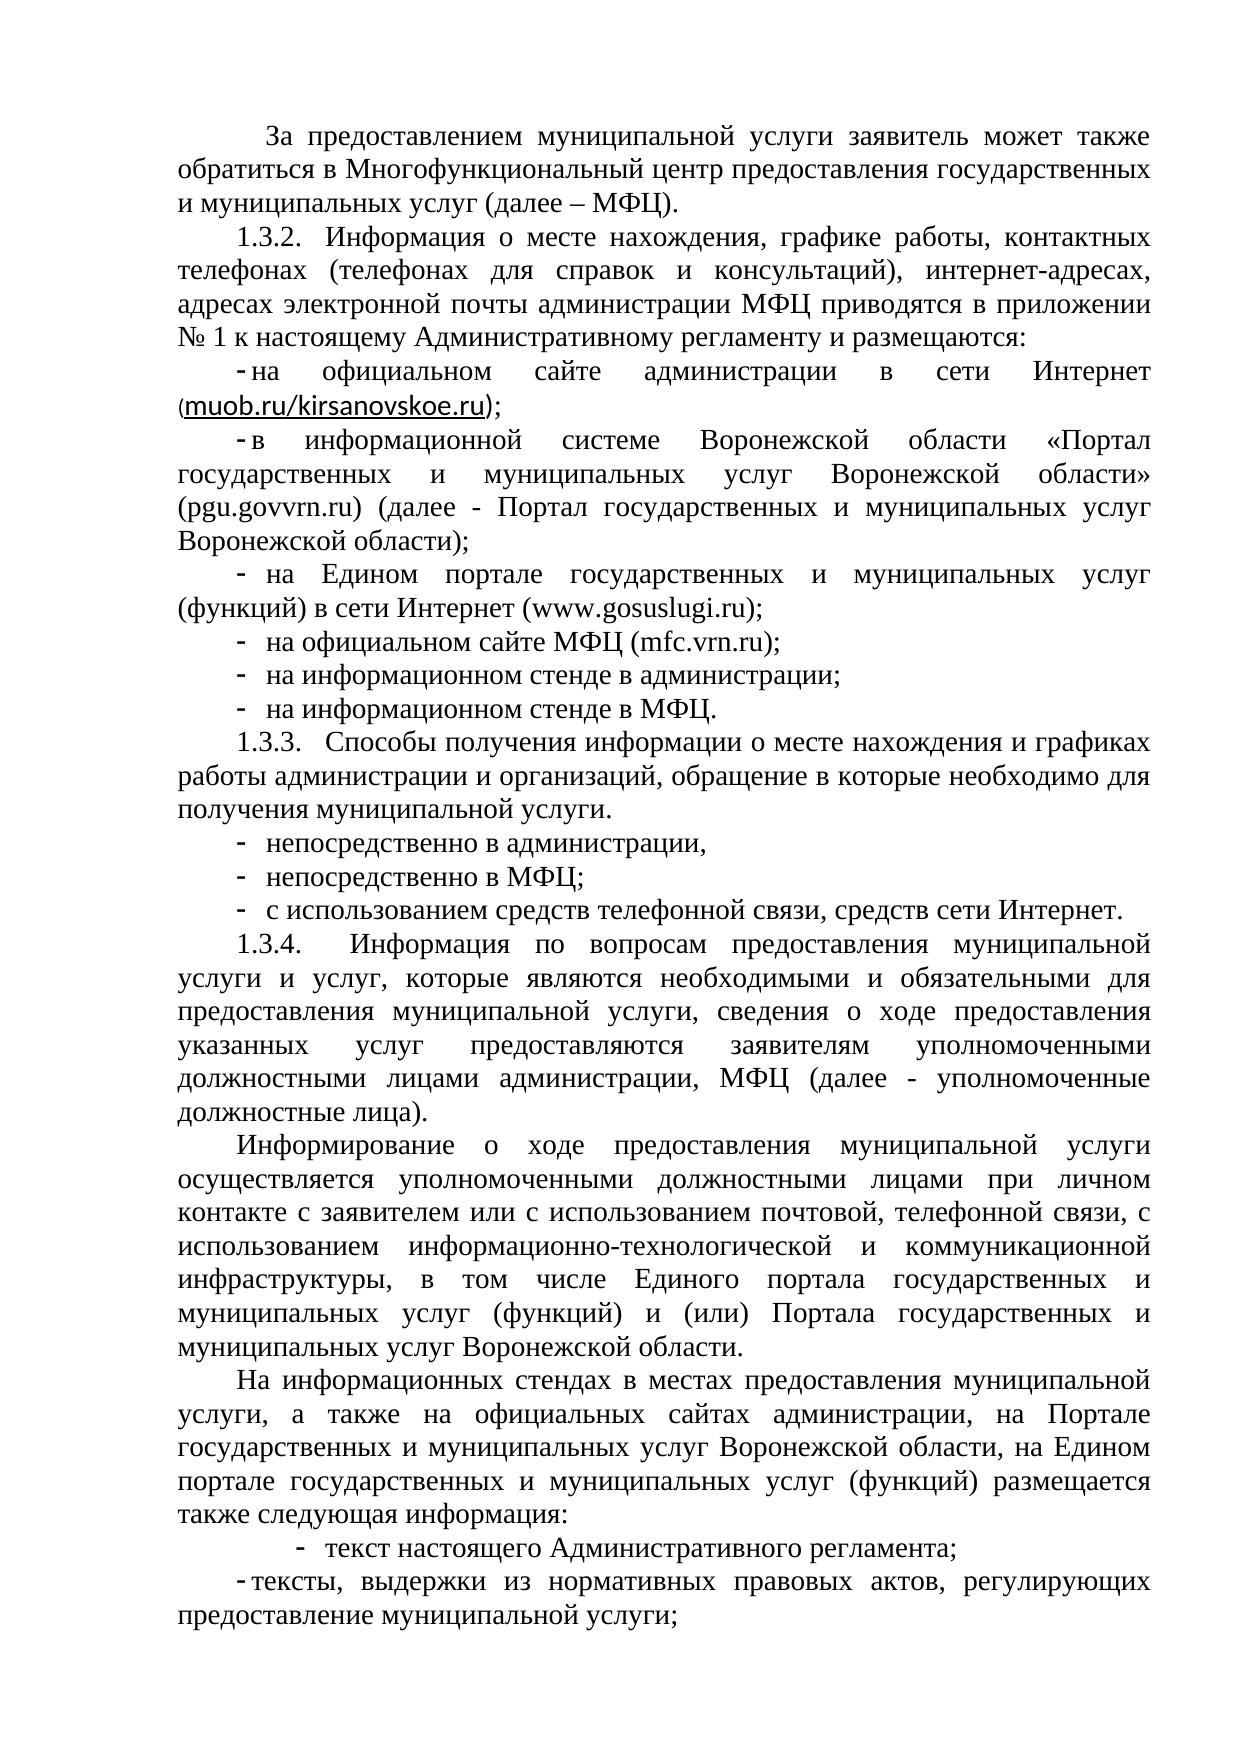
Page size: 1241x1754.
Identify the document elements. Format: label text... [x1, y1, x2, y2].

list на Едином портале государственных и муниципальных услуг (функций) в сети Интернет (www.gosuslugi.ru); [177, 556, 1152, 624]
list на официальном сайте МФЦ (mfc.vrn.ru); [177, 624, 1152, 657]
text Информирование о ходе предоставления муниципальной услуги осуществляется уполномоченными должностными лицами при личном контакте с заявителем или с использованием почтовой, телефонной связи, с использованием информационно-технологической и коммуникационной инфраструктуры, в том числе Единого портала государственных и муниципальных услуг (функций) и (или) Портала государственных и муниципальных услуг Воронежской области. [177, 1127, 1152, 1362]
list Информация о месте нахождения, графике работы, контактных телефонах (телефонах для справок и консультаций), интернет-адресах, адресах электронной почты администрации МФЦ приводятся в приложении № 1 к настоящему Административному регламенту и размещаются: [177, 219, 1152, 353]
list на официальном сайте администрации в сети Интернет (muob.ru/kirsanovskoe.ru); [177, 353, 1152, 422]
list на информационном стенде в администрации; [177, 657, 1152, 691]
text За предоставлением муниципальной услуги заявитель может также обратиться в Многофункциональный центр предоставления государственных и муниципальных услуг (далее – МФЦ). [177, 118, 1152, 219]
text На информационных стендах в местах предоставления муниципальной услуги, а также на официальных сайтах администрации, на Портале государственных и муниципальных услуг Воронежской области, на Едином портале государственных и муниципальных услуг (функций) размещается также следующая информация: [177, 1362, 1152, 1530]
list в информационной системе Воронежской области «Портал государственных и муниципальных услуг Воронежской области» (pgu.govvrn.ru) (далее - Портал государственных и муниципальных услуг Воронежской области); [177, 422, 1152, 556]
list с использованием средств телефонной связи, средств сети Интернет. [236, 892, 1152, 926]
list тексты, выдержки из нормативных правовых актов, регулирующих предоставление муниципальной услуги; [177, 1563, 1152, 1631]
list на информационном стенде в МФЦ. [177, 691, 1152, 724]
list Способы получения информации о месте нахождения и графиках работы администрации и организаций, обращение в которые необходимо для получения муниципальной услуги. [177, 724, 1152, 825]
list Информация по вопросам предоставления муниципальной услуги и услуг, которые являются необходимыми и обязательными для предоставления муниципальной услуги, сведения о ходе предоставления указанных услуг предоставляются заявителям уполномоченными должностными лицами администрации, МФЦ (далее - уполномоченные должностные лица). [177, 926, 1152, 1127]
list текст настоящего Административного регламента; [236, 1530, 1152, 1563]
list непосредственно в администрации, [236, 825, 1152, 859]
list непосредственно в МФЦ; [236, 859, 1152, 892]
